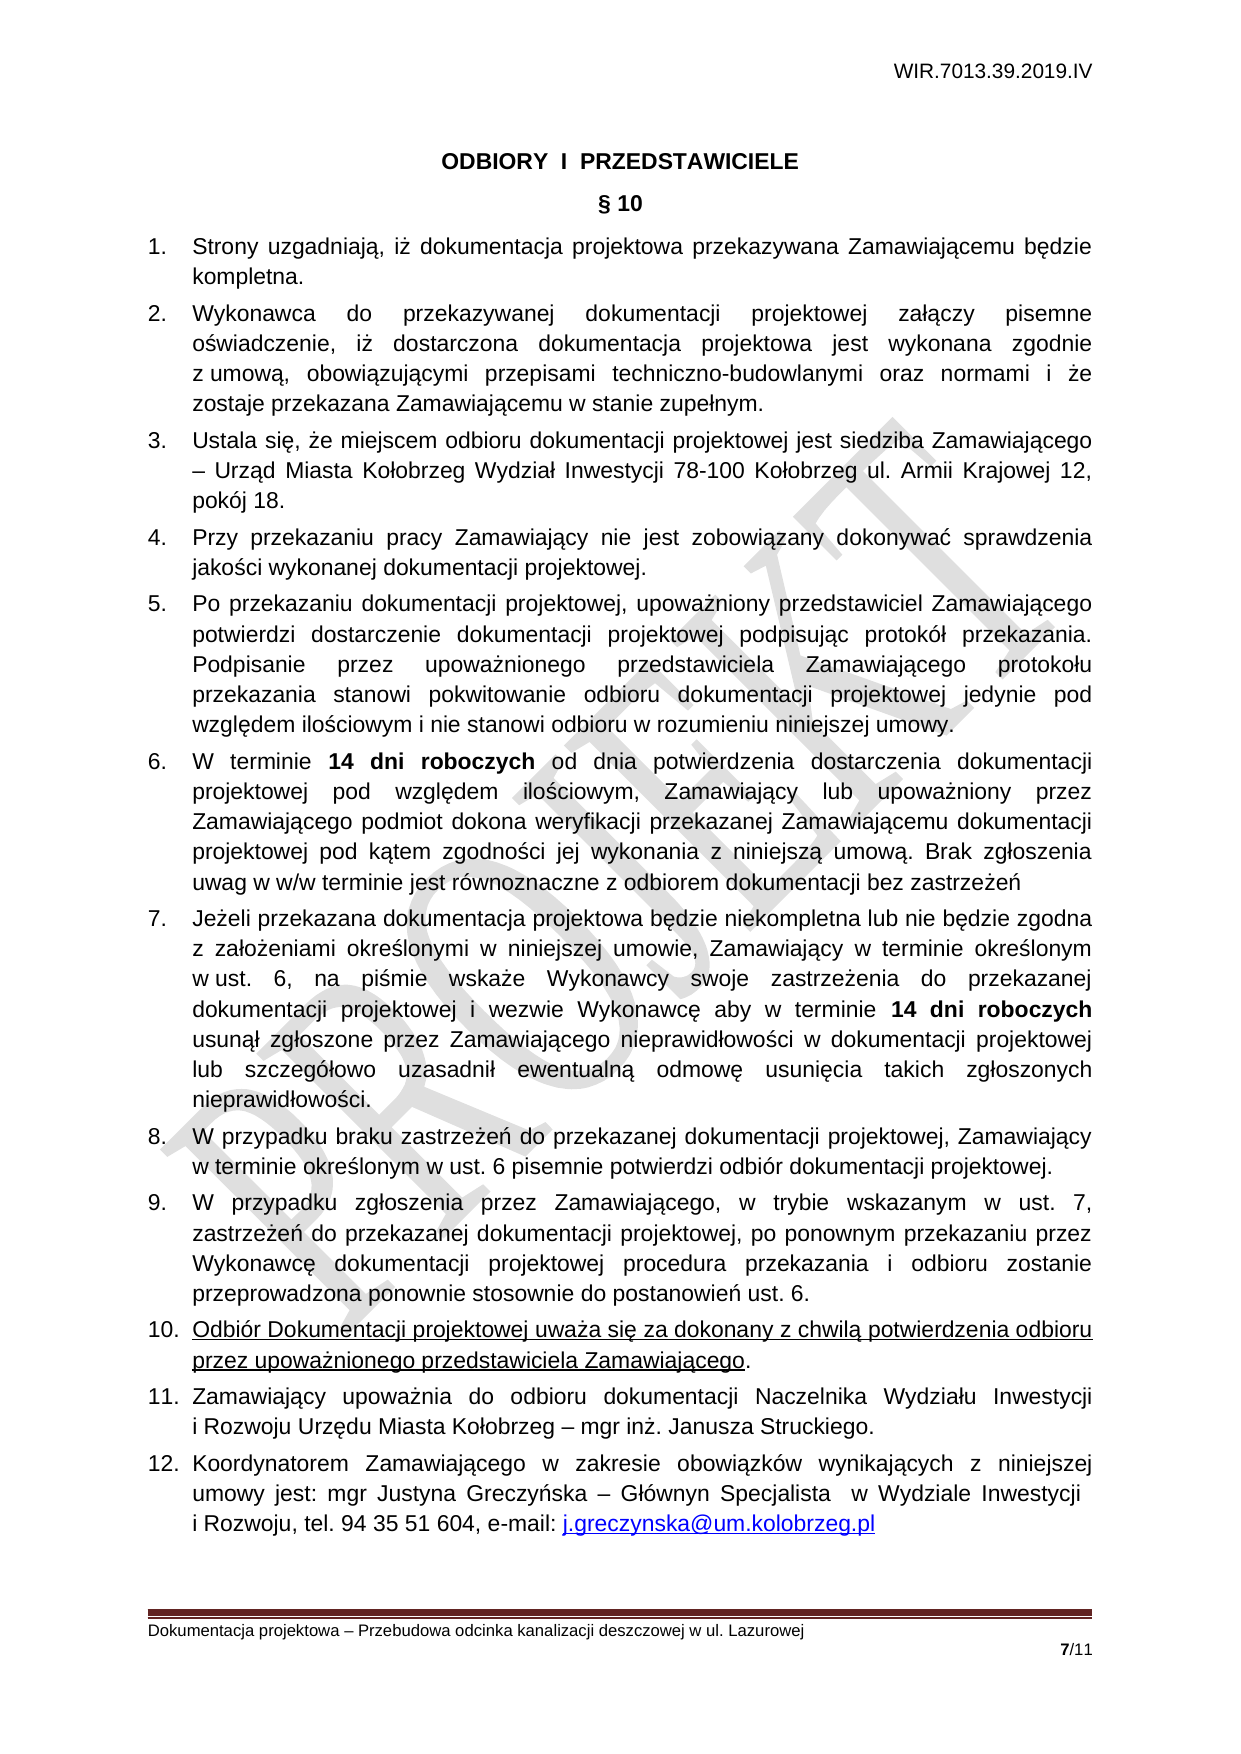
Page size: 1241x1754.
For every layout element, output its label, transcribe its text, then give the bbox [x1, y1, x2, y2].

list W terminie 14 dni roboczych od dnia potwierdzenia dostarczenia dokumentacji projektowej pod względem ilościowym, Zamawiający lub upoważniony przez Zamawiającego podmiot dokona weryfikacji przekazanej Zamawiającemu dokumentacji projektowej pod kątem zgodności jej wykonania z niniejszą umową. Brak zgłoszenia uwag w w/w terminie jest równoznaczne z odbiorem dokumentacji bez zastrzeżeń [148, 748, 1092, 895]
list Ustala się, że miejscem odbioru dokumentacji projektowej jest siedziba Zamawiającego – Urząd Miasta Kołobrzeg Wydział Inwestycji 78-100 Kołobrzeg ul. Armii Krajowej 12, pokój 18. [148, 427, 1092, 514]
list Jeżeli przekazana dokumentacja projektowa będzie niekompletna lub nie będzie zgodna z założeniami określonymi w niniejszej umowie, Zamawiający w terminie określonym w ust. 6, na piśmie wskaże Wykonawcy swoje zastrzeżenia do przekazanej dokumentacji projektowej i wezwie Wykonawcę aby w terminie 14 dni roboczych usunął zgłoszone przez Zamawiającego nieprawidłowości w dokumentacji projektowej lub szczegółowo uzasadnił ewentualną odmowę usunięcia takich zgłoszonych nieprawidłowości. [148, 905, 1092, 1113]
list Przy przekazaniu pracy Zamawiający nie jest zobowiązany dokonywać sprawdzenia jakości wykonanej dokumentacji projektowej. [148, 524, 1092, 580]
list Wykonawca do przekazywanej dokumentacji projektowej załączy pisemne oświadczenie, iż dostarczona dokumentacja projektowa jest wykonana zgodnie z umową, obowiązującymi przepisami techniczno-budowlanymi oraz normami i że zostaje przekazana Zamawiającemu w stanie zupełnym. [148, 300, 1092, 417]
list Strony uzgadniają, iż dokumentacja projektowa przekazywana Zamawiającemu będzie kompletna. [148, 233, 1092, 290]
text § 10 [148, 190, 1092, 217]
list W przypadku zgłoszenia przez Zamawiającego, w trybie wskazanym w ust. 7, zastrzeżeń do przekazanej dokumentacji projektowej, po ponownym przekazaniu przez Wykonawcę dokumentacji projektowej procedura przekazania i odbioru zostanie przeprowadzona ponownie stosownie do postanowień ust. 6. [148, 1189, 1092, 1306]
text ODBIORY I PRZEDSTAWICIELE [148, 148, 1092, 174]
list Zamawiający upoważnia do odbioru dokumentacji Naczelnika Wydziału Inwestycji i Rozwoju Urzędu Miasta Kołobrzeg – mgr inż. Janusza Struckiego. [148, 1383, 1092, 1440]
list Po przekazaniu dokumentacji projektowej, upoważniony przedstawiciel Zamawiającego potwierdzi dostarczenie dokumentacji projektowej podpisując protokół przekazania. Podpisanie przez upoważnionego przedstawiciela Zamawiającego protokołu przekazania stanowi pokwitowanie odbioru dokumentacji projektowej jedynie pod względem ilościowym i nie stanowi odbioru w rozumieniu niniejszej umowy. [148, 590, 1092, 738]
list W przypadku braku zastrzeżeń do przekazanej dokumentacji projektowej, Zamawiający w terminie określonym w ust. 6 pisemnie potwierdzi odbiór dokumentacji projektowej. [148, 1123, 1092, 1179]
list Koordynatorem Zamawiającego w zakresie obowiązków wynikających z niniejszej umowy jest: mgr Justyna Greczyńska – Głównyn Specjalista w Wydziale Inwestycji i Rozwoju, tel. 94 35 51 604, e-mail: j.greczynska@um.kolobrzeg.pl [148, 1450, 1092, 1537]
list Odbiór Dokumentacji projektowej uważa się za dokonany z chwilą potwierdzenia odbioru przez upoważnionego przedstawiciela Zamawiającego. [148, 1316, 1092, 1373]
